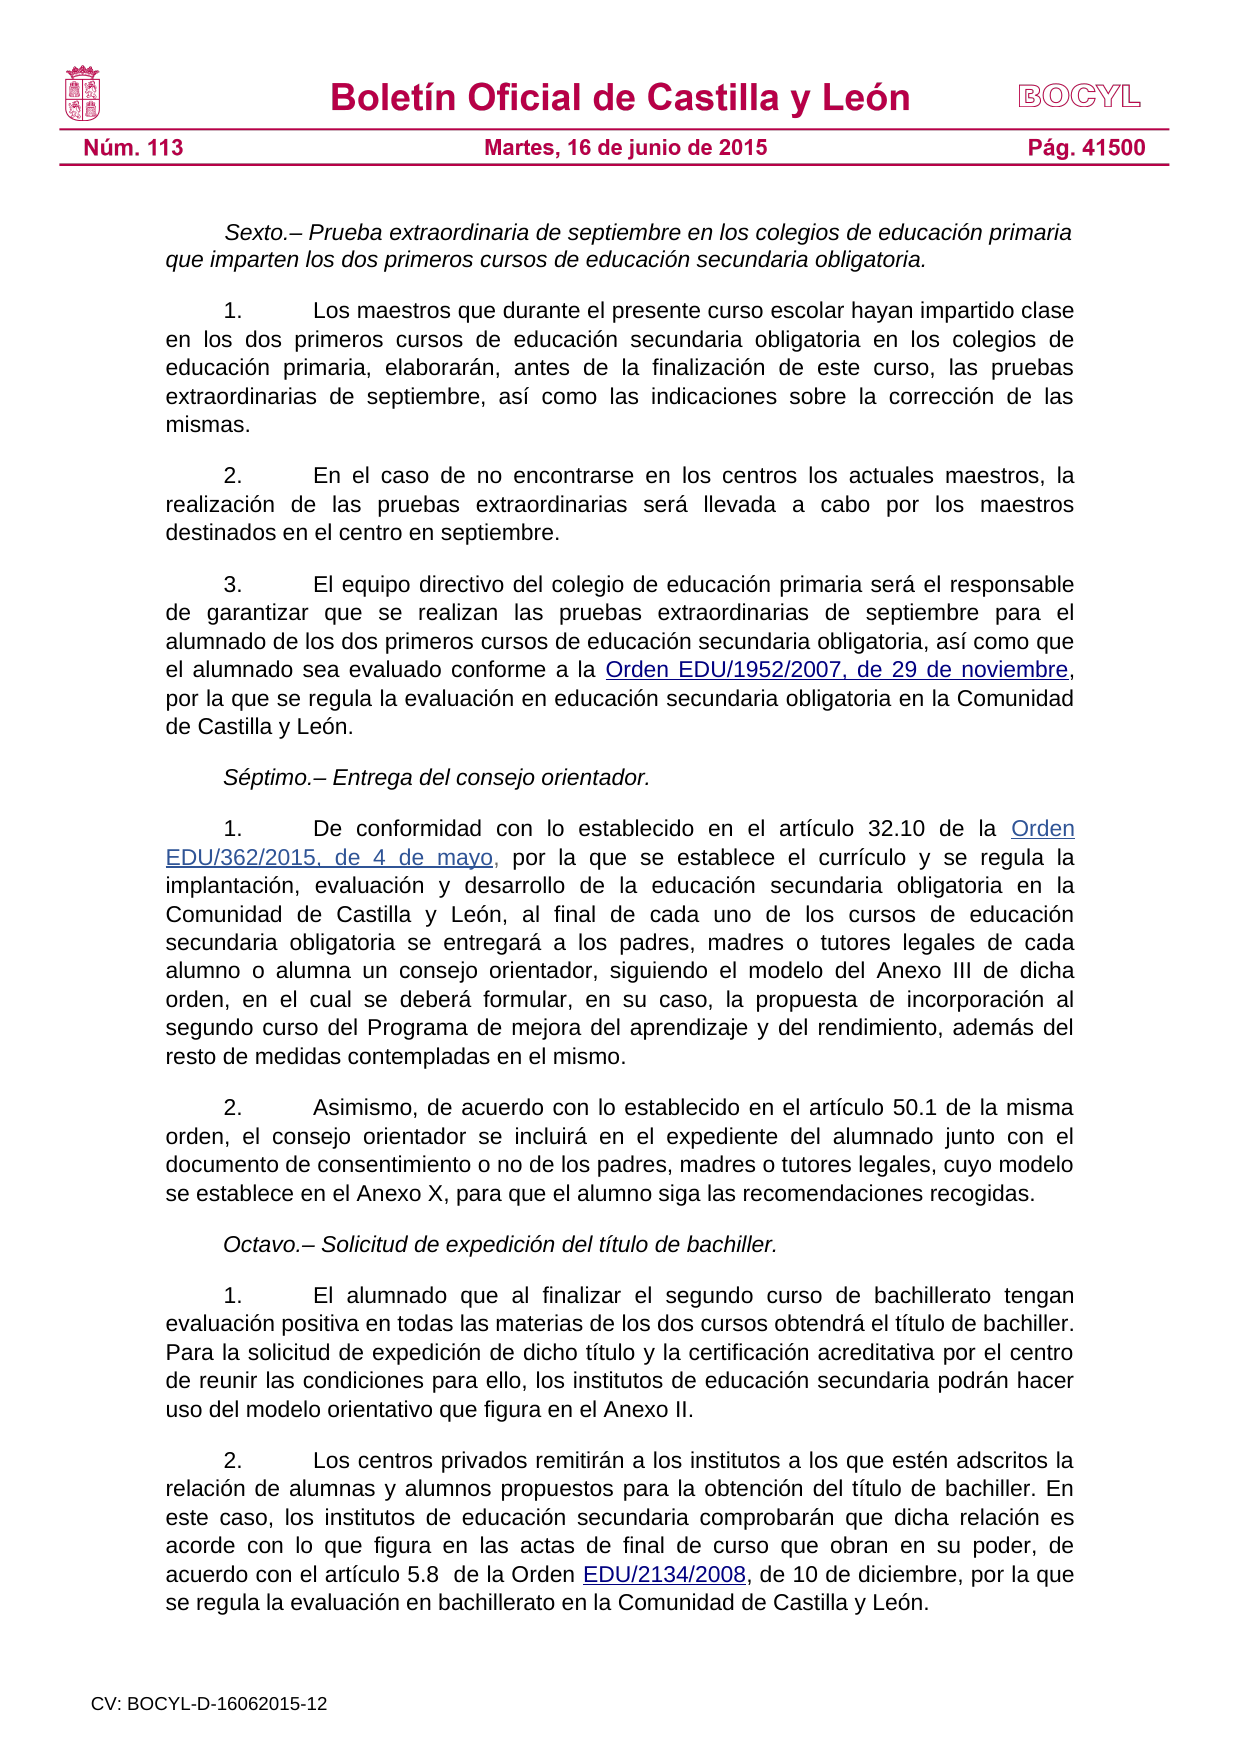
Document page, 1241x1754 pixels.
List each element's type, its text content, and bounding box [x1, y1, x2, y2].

list El alumnado que al finalizar el segundo curso de bachillerato tengan evaluación positiva en todas las materias de los dos cursos obtendrá el título de bachiller. Para la solicitud de expedición de dicho título y la certificación acreditativa por el centro de reunir las condiciones para ello, los institutos de educación secundaria podrán hacer uso del modelo orientativo que figura en el Anexo II. [165, 1282, 1075, 1422]
text Séptimo.– Entrega del consejo orientador. [223, 764, 1075, 791]
list Los centros privados remitirán a los institutos a los que estén adscritos la relación de alumnas y alumnos propuestos para la obtención del título de bachiller. En este caso, los institutos de educación secundaria comprobarán que dicha relación es acorde con lo que figura en las actas de final de curso que obran en su poder, de acuerdo con el artículo 5.8 de la Orden EDU/2134/2008, de 10 de diciembre, por la que se regula la evaluación en bachillerato en la Comunidad de Castilla y León. [165, 1447, 1075, 1616]
list El equipo directivo del colegio de educación primaria será el responsable de garantizar que se realizan las pruebas extraordinarias de septiembre para el alumnado de los dos primeros cursos de educación secundaria obligatoria, así como que el alumnado sea evaluado conforme a la Orden EDU/1952/2007, de 29 de noviembre, por la que se regula la evaluación en educación secundaria obligatoria en la Comunidad de Castilla y León. [165, 571, 1075, 739]
text Sexto.– Prueba extraordinaria de septiembre en los colegios de educación primaria que imparten los dos primeros cursos de educación secundaria obligatoria. [165, 218, 1075, 273]
list De conformidad con lo establecido en el artículo 32.10 de la Orden EDU/362/2015, de 4 de mayo, por la que se establece el currículo y se regula la implantación, evaluación y desarrollo de la educación secundaria obligatoria en la Comunidad de Castilla y León, al final de cada uno de los cursos de educación secundaria obligatoria se entregará a los padres, madres o tutores legales de cada alumno o alumna un consejo orientador, siguiendo el modelo del Anexo III de dicha orden, en el cual se deberá formular, en su caso, la propuesta de incorporación al segundo curso del Programa de mejora del aprendizaje y del rendimiento, además del resto de medidas contempladas en el mismo. [165, 815, 1075, 1069]
list Asimismo, de acuerdo con lo establecido en el artículo 50.1 de la misma orden, el consejo orientador se incluirá en el expediente del alumnado junto con el documento de consentimiento o no de los padres, madres o tutores legales, cuyo modelo se establece en el Anexo X, para que el alumno siga las recomendaciones recogidas. [165, 1094, 1075, 1206]
text Octavo.– Solicitud de expedición del título de bachiller. [223, 1231, 1075, 1257]
picture [58, 64, 1170, 166]
list Los maestros que durante el presente curso escolar hayan impartido clase en los dos primeros cursos de educación secundaria obligatoria en los colegios de educación primaria, elaborarán, antes de la finalización de este curso, las pruebas extraordinarias de septiembre, así como las indicaciones sobre la corrección de las mismas. [165, 297, 1075, 437]
list En el caso de no encontrarse en los centros los actuales maestros, la realización de las pruebas extraordinarias será llevada a cabo por los maestros destinados en el centro en septiembre. [165, 462, 1075, 546]
